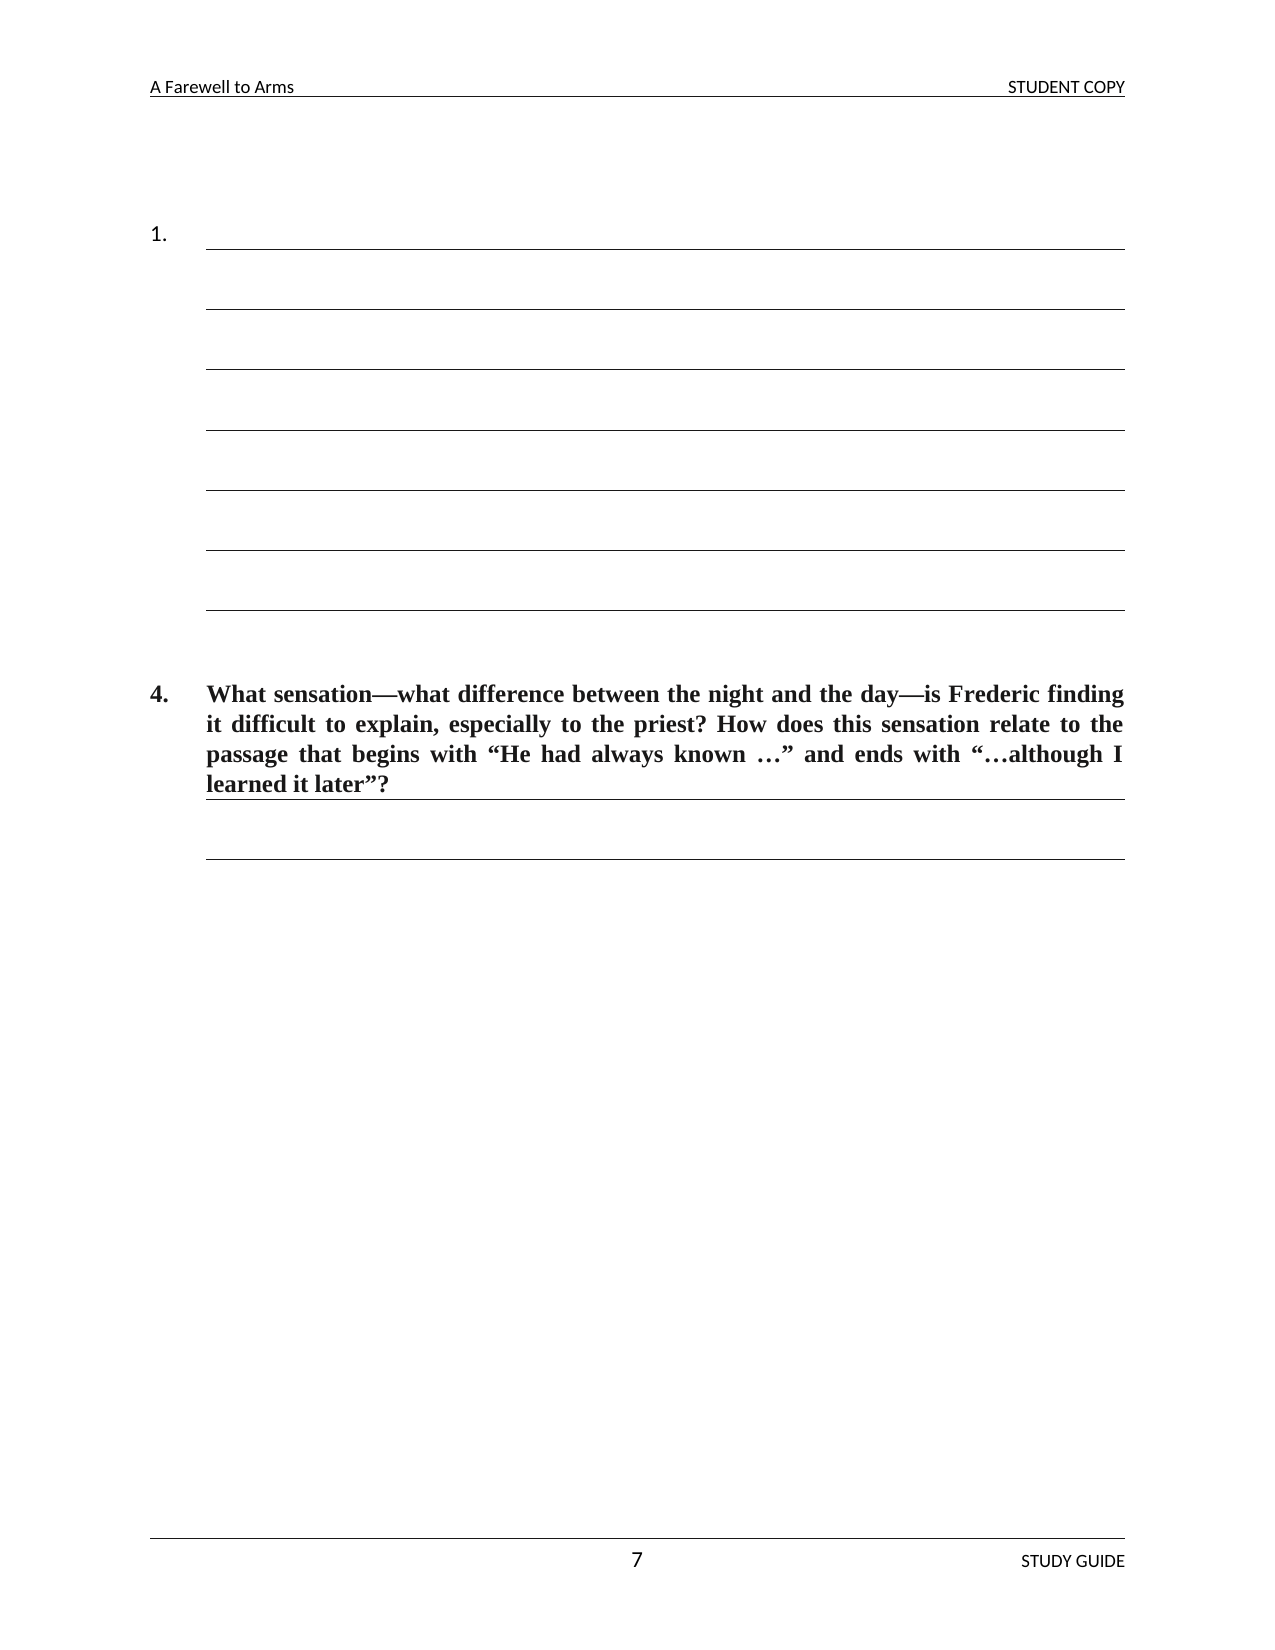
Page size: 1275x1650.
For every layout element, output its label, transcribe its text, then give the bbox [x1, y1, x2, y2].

list What sensation—what difference between the night and the day—is Frederic finding it difficult to explain, especially to the priest? How does this sensation relate to the passage that begins with “He had always known …” and ends with “…although I learned it later”? [150, 679, 1125, 798]
